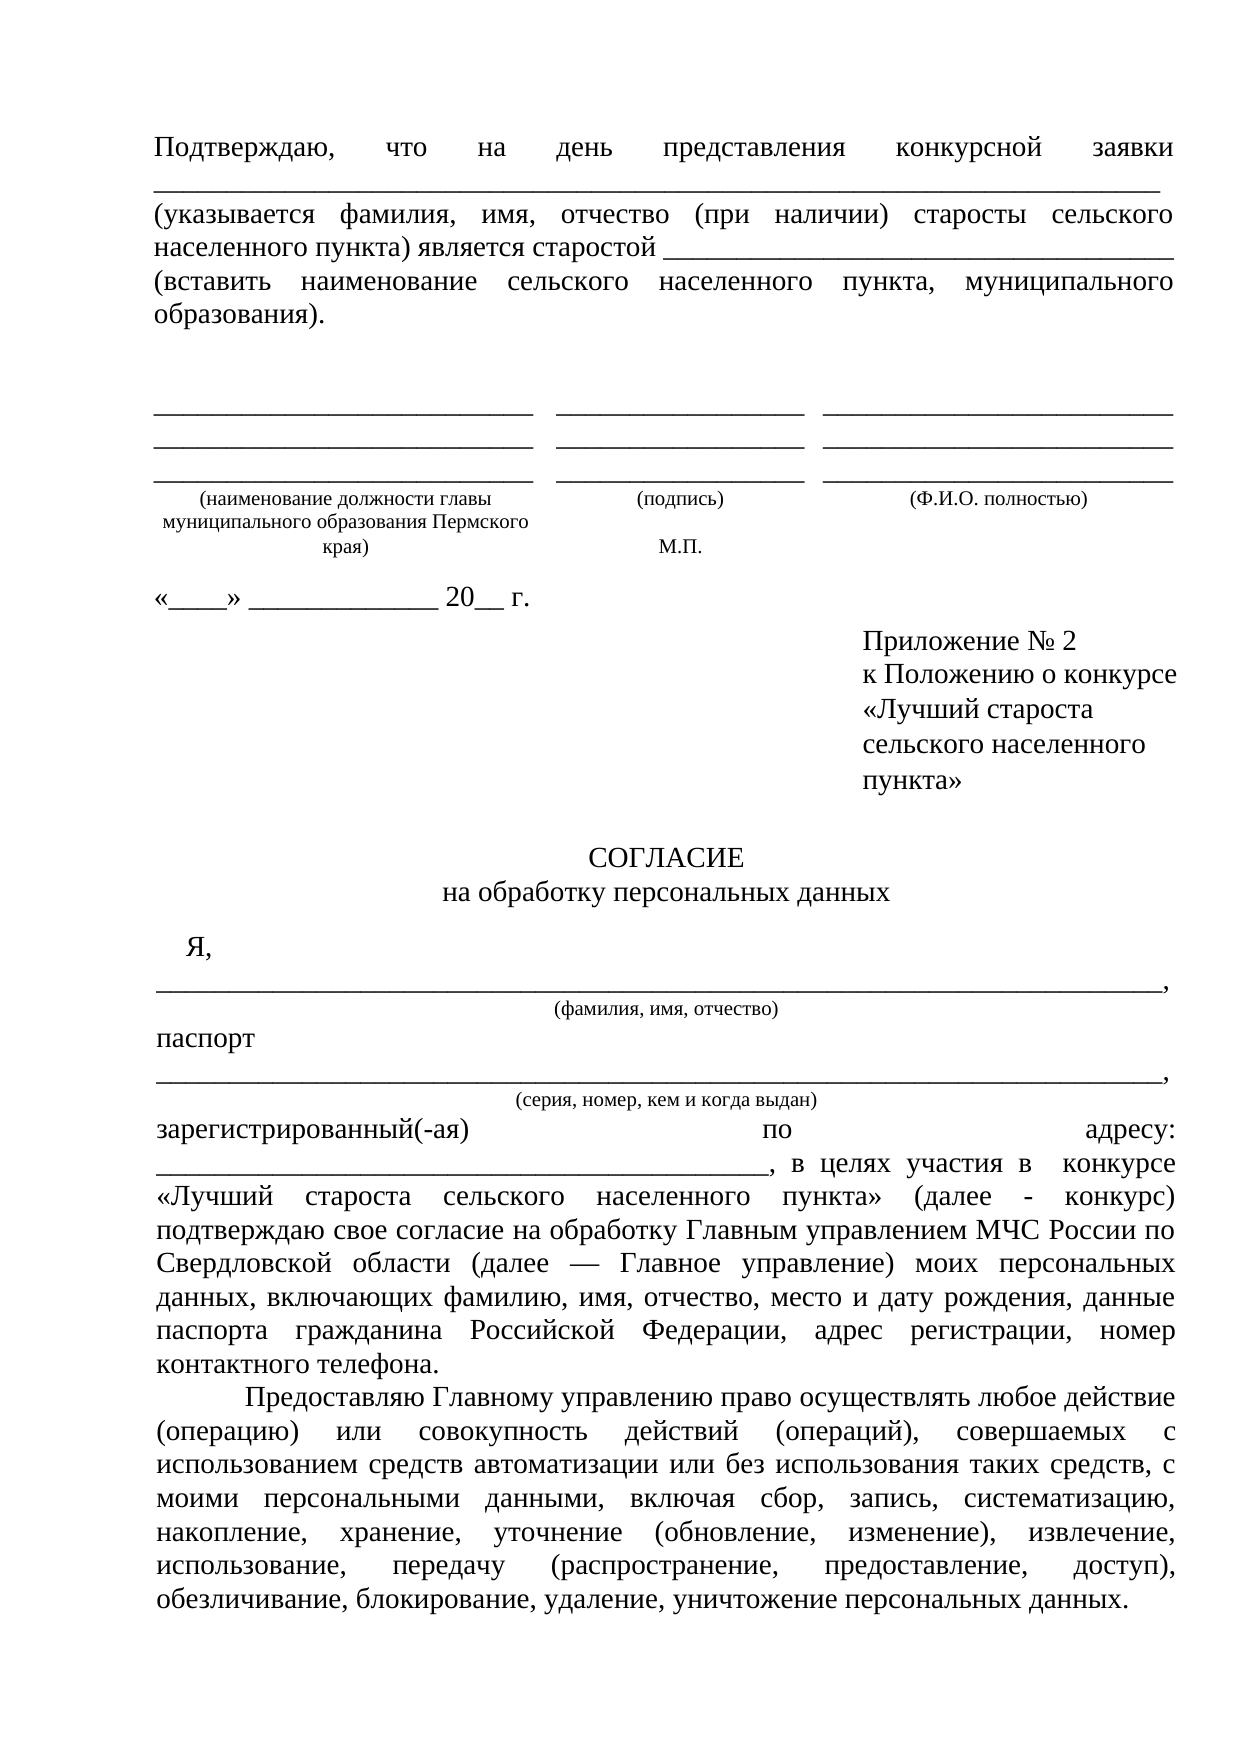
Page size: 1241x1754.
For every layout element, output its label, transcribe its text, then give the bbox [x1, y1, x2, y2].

table_header СОГЛАСИЕ на обработку персональных данных [150, 830, 1183, 918]
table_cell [147, 118, 1181, 374]
table_cell ______________________________________________________________________________ (наименование должности главы муниципального образования Пермского края) [147, 374, 544, 568]
title «Лучший староста сельского населенного пункта» [862, 690, 1181, 796]
text к Положению о конкурсе [862, 657, 1181, 690]
table_cell ___________________________________________________ (подпись) М.П. [544, 374, 816, 568]
table_cell «____» _____________ 20__ г. [147, 568, 1181, 623]
text Приложение № 2 [862, 623, 1181, 657]
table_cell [150, 918, 1183, 1625]
table_cell ________________________________________________________________________ (Ф.И.О. полностью) [816, 374, 1181, 568]
